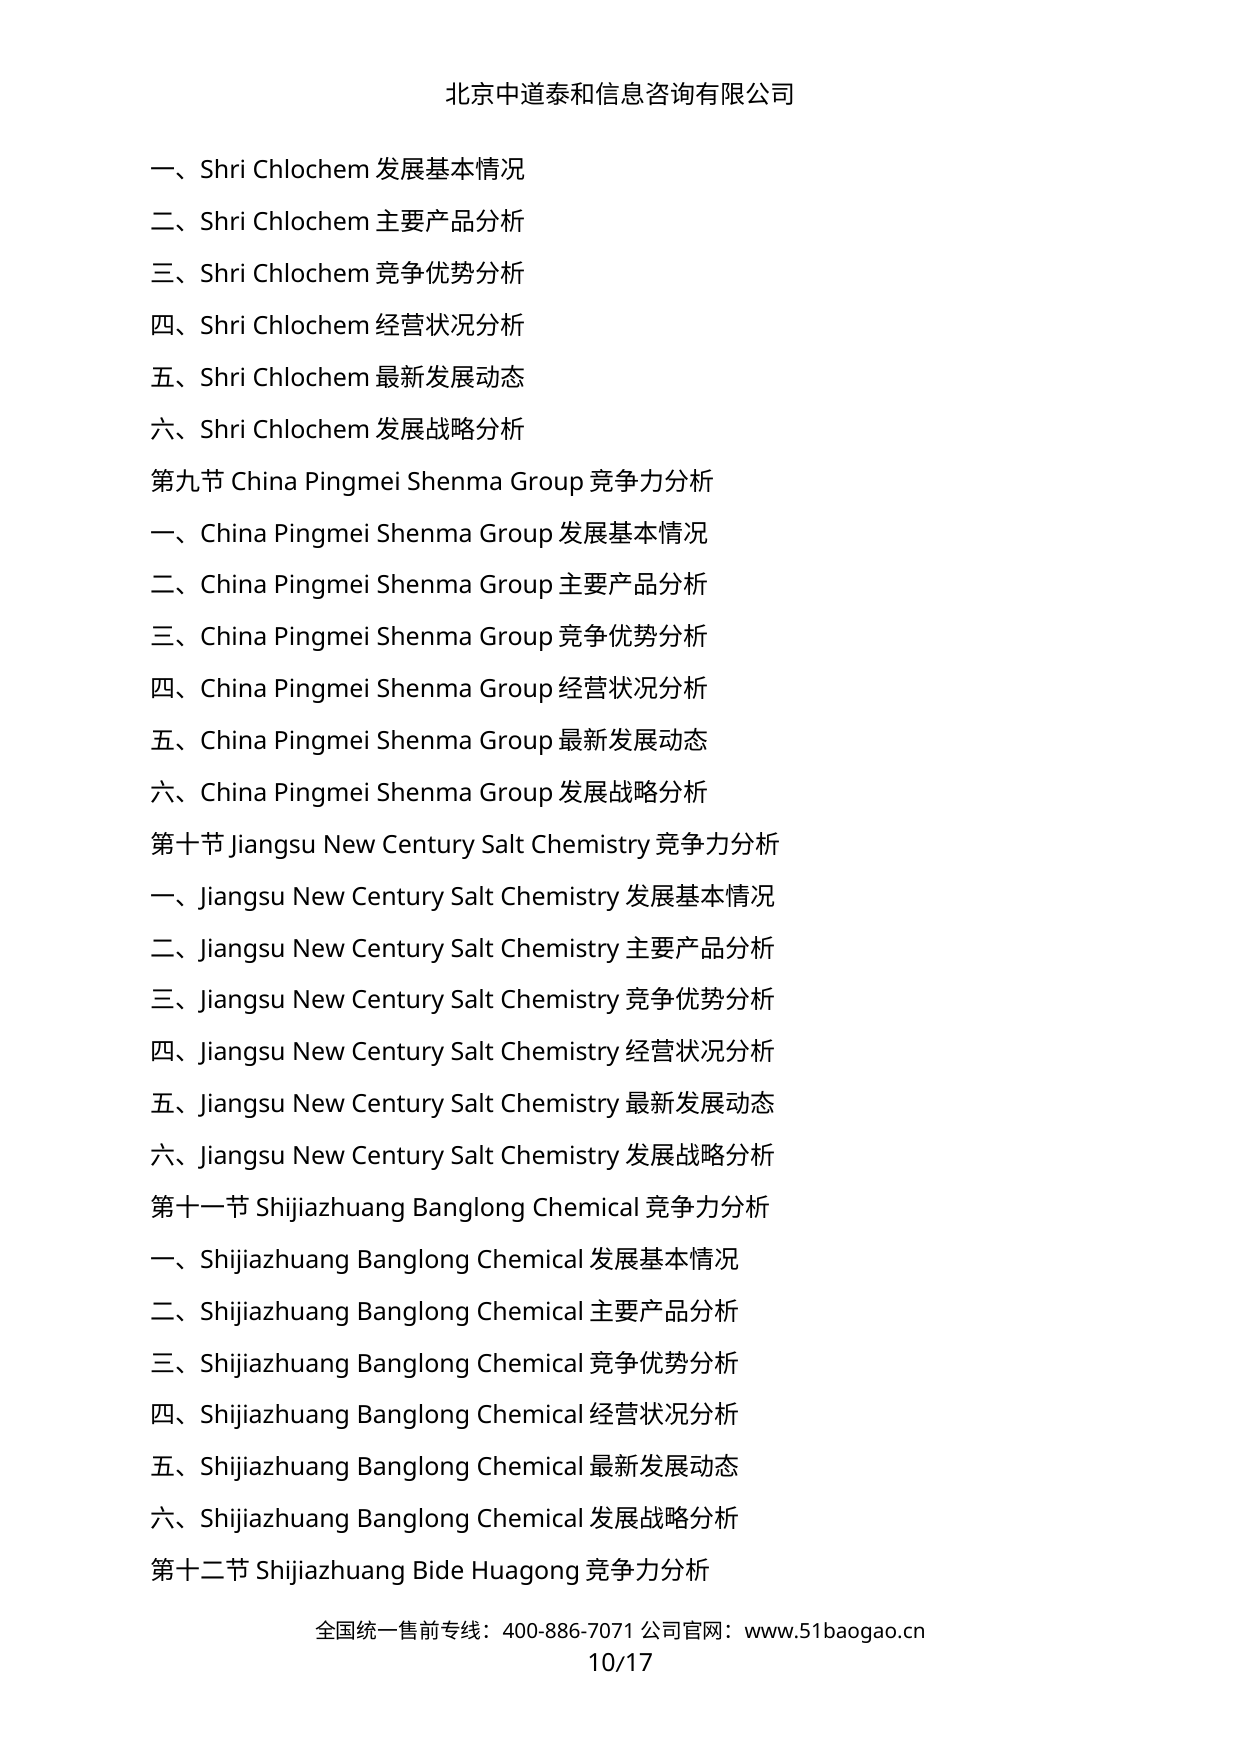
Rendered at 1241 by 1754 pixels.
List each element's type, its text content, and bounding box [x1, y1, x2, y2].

text 一、Shri Chlochem发展基本情况 [150, 150, 1090, 186]
text 五、Shri Chlochem最新发展动态 [150, 357, 1090, 394]
text 五、Jiangsu New Century Salt Chemistry最新发展动态 [150, 1084, 1090, 1120]
text 三、Shri Chlochem竞争优势分析 [150, 254, 1090, 290]
text 四、Jiangsu New Century Salt Chemistry经营状况分析 [150, 1032, 1090, 1068]
text 四、China Pingmei Shenma Group经营状况分析 [150, 669, 1090, 705]
text 六、Shri Chlochem发展战略分析 [150, 409, 1090, 446]
text 三、Jiangsu New Century Salt Chemistry竞争优势分析 [150, 980, 1090, 1016]
text 第九节 China Pingmei Shenma Group竞争力分析 [150, 461, 1090, 497]
text 二、Shri Chlochem主要产品分析 [150, 202, 1090, 238]
text 第十一节 Shijiazhuang Banglong Chemical竞争力分析 [150, 1187, 1090, 1224]
text 三、China Pingmei Shenma Group竞争优势分析 [150, 617, 1090, 653]
text 一、Jiangsu New Century Salt Chemistry发展基本情况 [150, 876, 1090, 912]
text 三、Shijiazhuang Banglong Chemical竞争优势分析 [150, 1343, 1090, 1379]
text 六、Jiangsu New Century Salt Chemistry发展战略分析 [150, 1136, 1090, 1172]
text 六、China Pingmei Shenma Group发展战略分析 [150, 772, 1090, 809]
text 五、Shijiazhuang Banglong Chemical最新发展动态 [150, 1447, 1090, 1483]
text 四、Shijiazhuang Banglong Chemical经营状况分析 [150, 1395, 1090, 1431]
text 二、Shijiazhuang Banglong Chemical主要产品分析 [150, 1291, 1090, 1327]
text 第十二节 Shijiazhuang Bide Huagong竞争力分析 [150, 1551, 1090, 1587]
text 二、Jiangsu New Century Salt Chemistry主要产品分析 [150, 928, 1090, 964]
text 一、China Pingmei Shenma Group发展基本情况 [150, 513, 1090, 549]
text 一、Shijiazhuang Banglong Chemical发展基本情况 [150, 1239, 1090, 1276]
text 六、Shijiazhuang Banglong Chemical发展战略分析 [150, 1499, 1090, 1535]
text 二、China Pingmei Shenma Group主要产品分析 [150, 565, 1090, 601]
text 四、Shri Chlochem经营状况分析 [150, 306, 1090, 342]
text 第十节 Jiangsu New Century Salt Chemistry竞争力分析 [150, 824, 1090, 861]
text 五、China Pingmei Shenma Group最新发展动态 [150, 721, 1090, 757]
